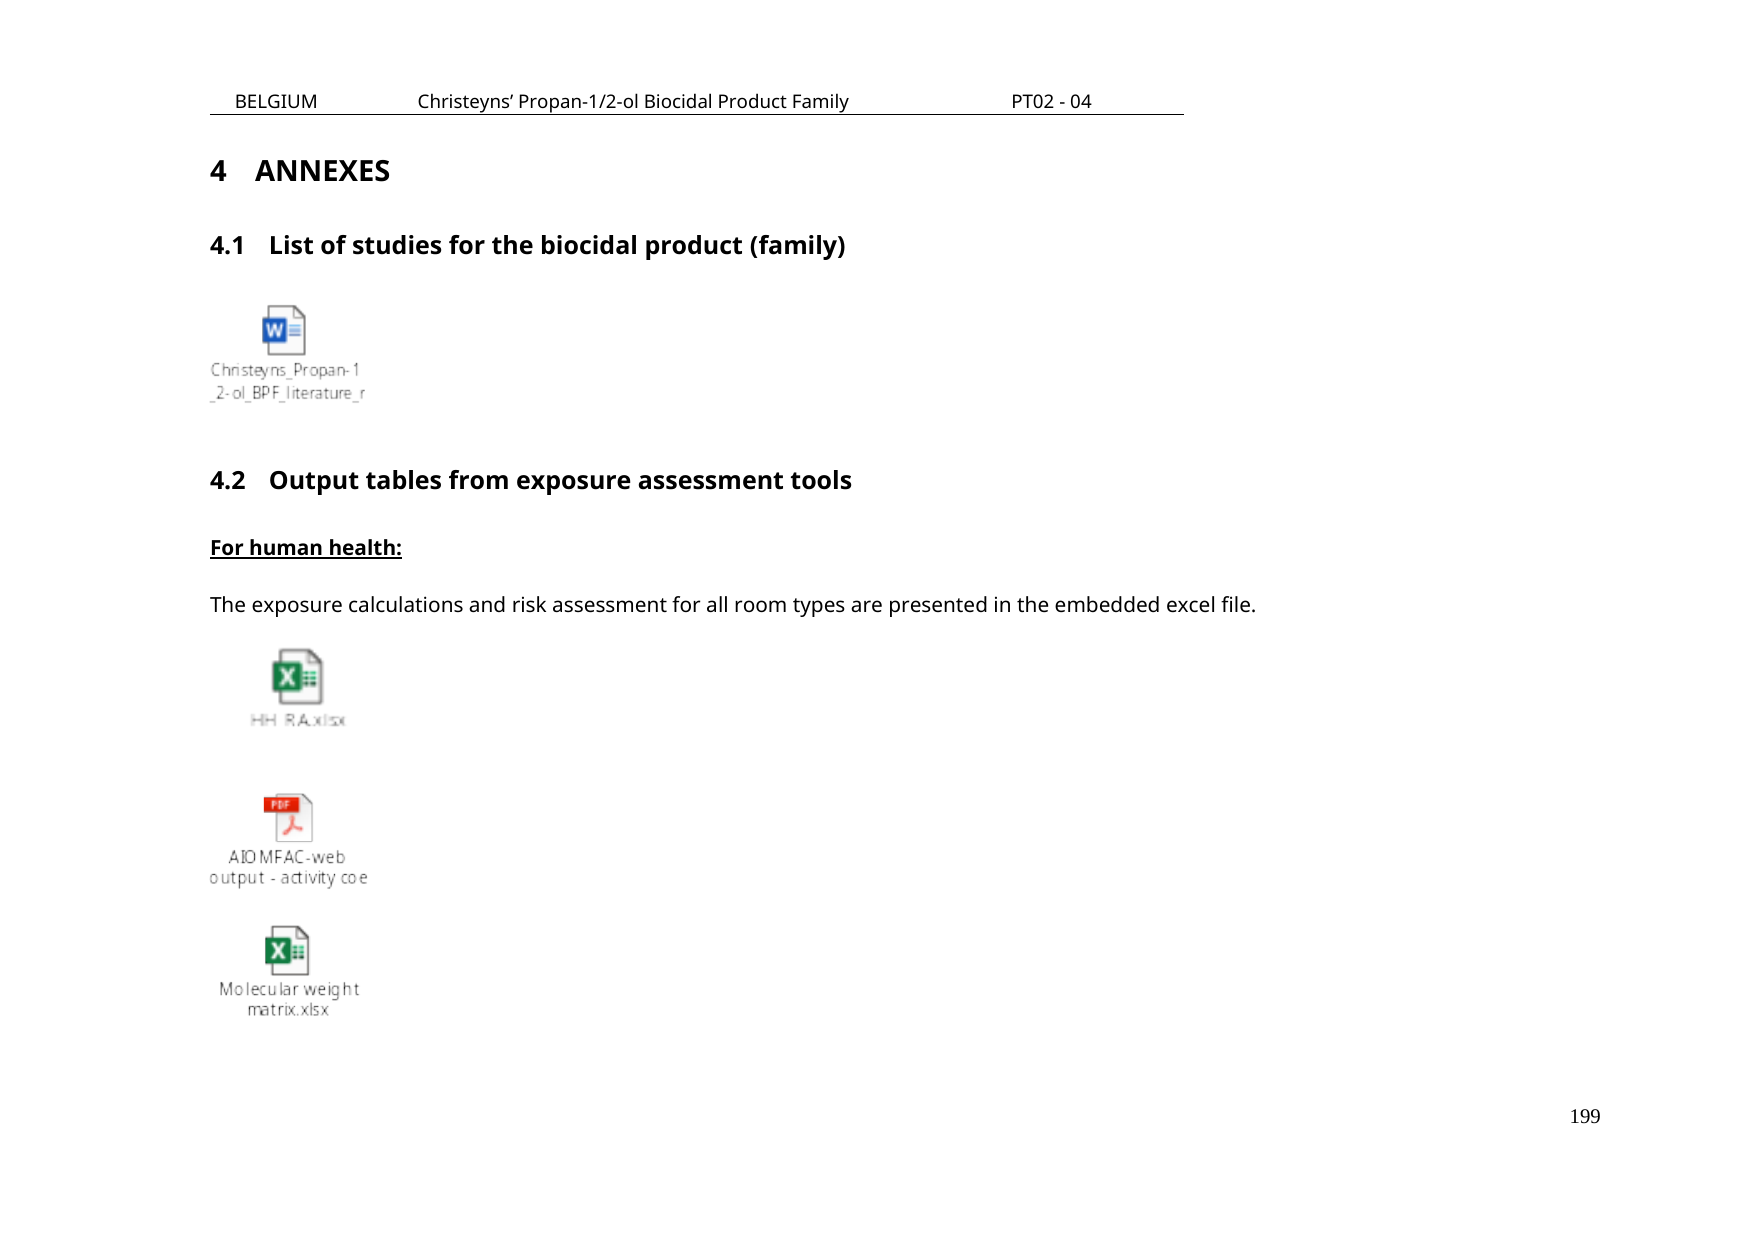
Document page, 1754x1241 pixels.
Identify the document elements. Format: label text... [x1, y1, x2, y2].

subtitle Output tables from exposure assessment tools [210, 462, 1600, 497]
text For human health: [210, 533, 1600, 562]
subtitle List of studies for the biocidal product (family) [210, 228, 1600, 262]
subtitle Annexes [210, 151, 1600, 190]
text The exposure calculations and risk assessment for all room types are presented in the embedded excel file. [210, 590, 1600, 618]
